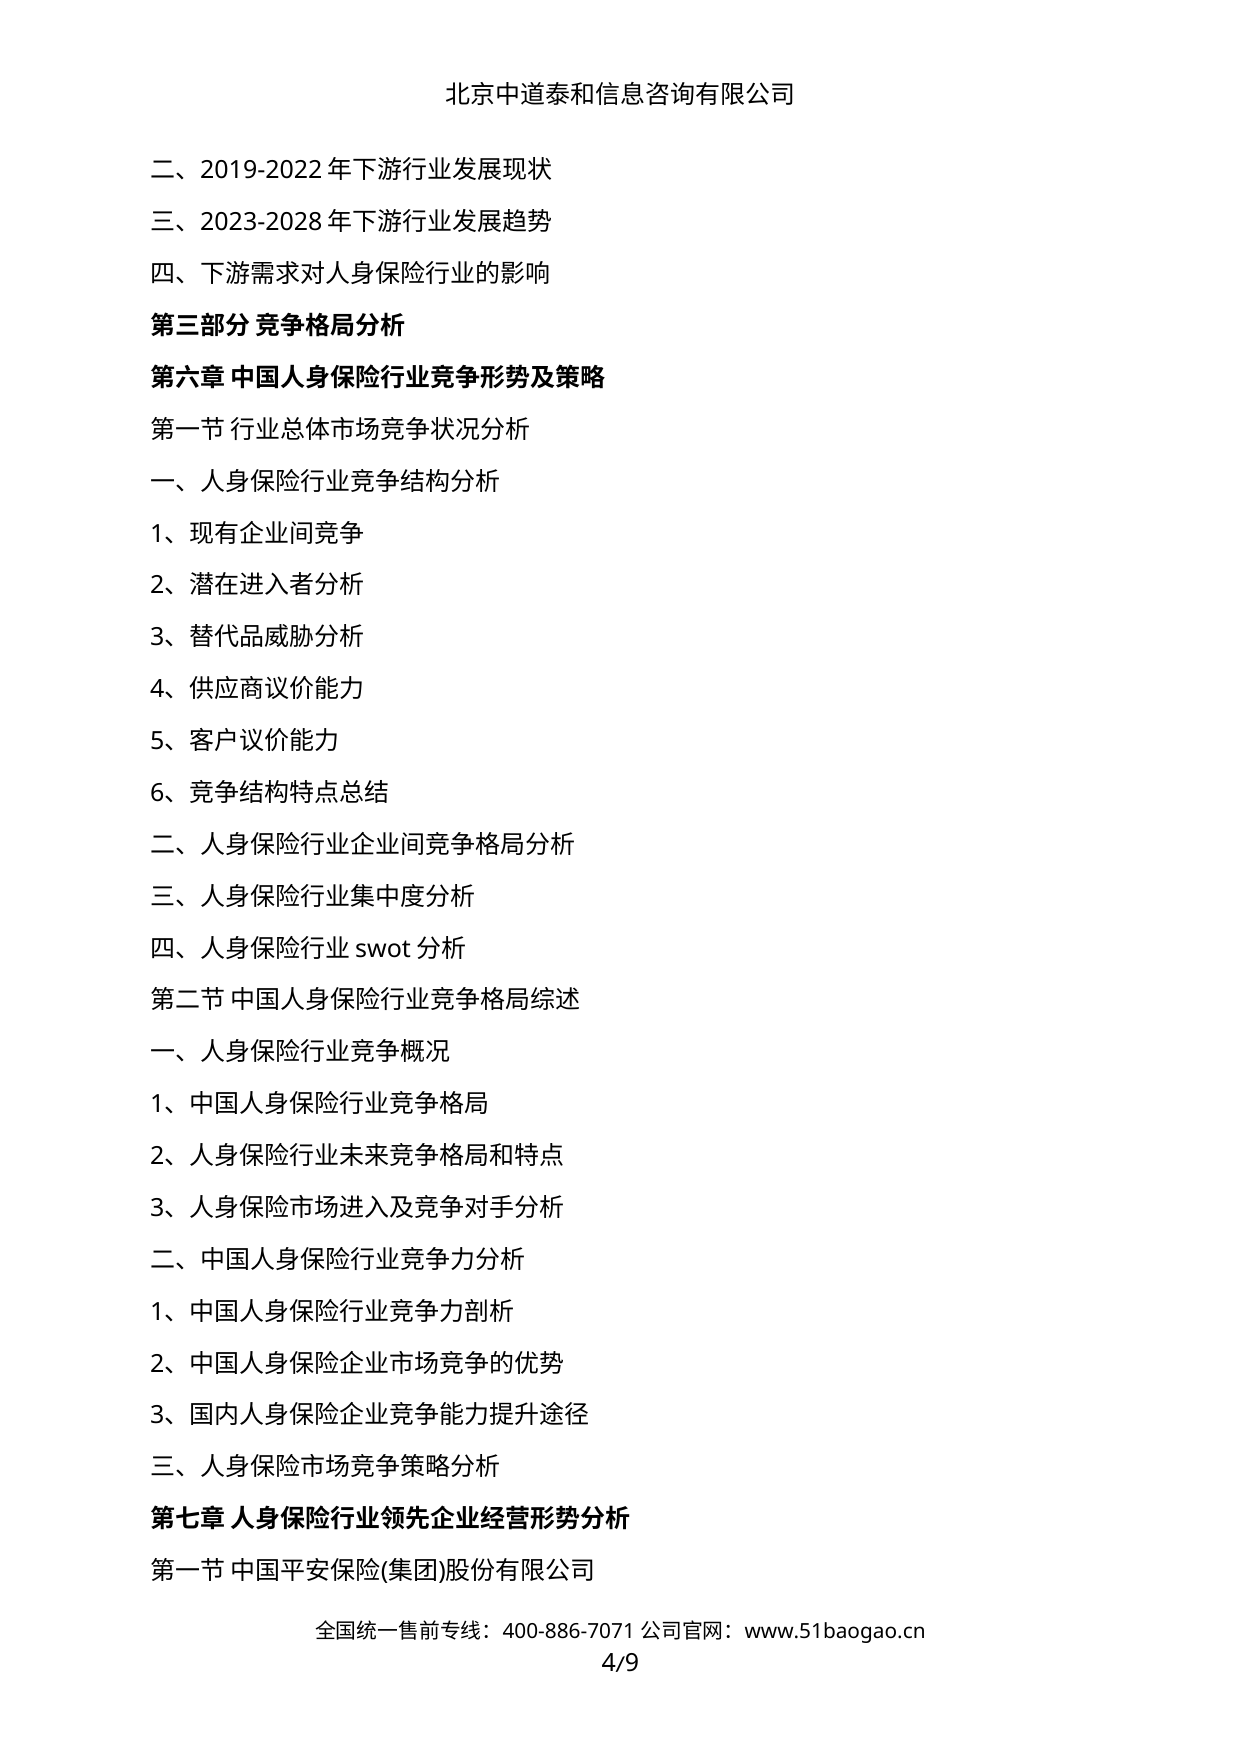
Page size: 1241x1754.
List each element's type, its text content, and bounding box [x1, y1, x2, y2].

text 一、人身保险行业竞争结构分析 [150, 461, 1090, 497]
text 二、人身保险行业企业间竞争格局分析 [150, 824, 1090, 861]
text 二、中国人身保险行业竞争力分析 [150, 1239, 1090, 1276]
text 第二节 中国人身保险行业竞争格局综述 [150, 980, 1090, 1016]
text 三、2023-2028年下游行业发展趋势 [150, 202, 1090, 238]
text 第七章 人身保险行业领先企业经营形势分析 [150, 1499, 1090, 1535]
text 第六章 中国人身保险行业竞争形势及策略 [150, 357, 1090, 394]
text 4、供应商议价能力 [150, 669, 1090, 705]
text 四、下游需求对人身保险行业的影响 [150, 254, 1090, 290]
text 二、2019-2022年下游行业发展现状 [150, 150, 1090, 186]
text 1、中国人身保险行业竞争格局 [150, 1084, 1090, 1120]
text 第一节 行业总体市场竞争状况分析 [150, 409, 1090, 446]
text 三、人身保险市场竞争策略分析 [150, 1447, 1090, 1483]
text 3、替代品威胁分析 [150, 617, 1090, 653]
text 四、人身保险行业swot分析 [150, 928, 1090, 964]
text 第一节 中国平安保险(集团)股份有限公司 [150, 1551, 1090, 1587]
text 2、人身保险行业未来竞争格局和特点 [150, 1136, 1090, 1172]
text 1、现有企业间竞争 [150, 513, 1090, 549]
text 6、竞争结构特点总结 [150, 772, 1090, 809]
text 2、中国人身保险企业市场竞争的优势 [150, 1343, 1090, 1379]
text 第三部分 竞争格局分析 [150, 306, 1090, 342]
text 三、人身保险行业集中度分析 [150, 876, 1090, 912]
text 2、潜在进入者分析 [150, 565, 1090, 601]
text 1、中国人身保险行业竞争力剖析 [150, 1291, 1090, 1327]
text 3、人身保险市场进入及竞争对手分析 [150, 1187, 1090, 1224]
text 5、客户议价能力 [150, 721, 1090, 757]
text 一、人身保险行业竞争概况 [150, 1032, 1090, 1068]
text 3、国内人身保险企业竞争能力提升途径 [150, 1395, 1090, 1431]
